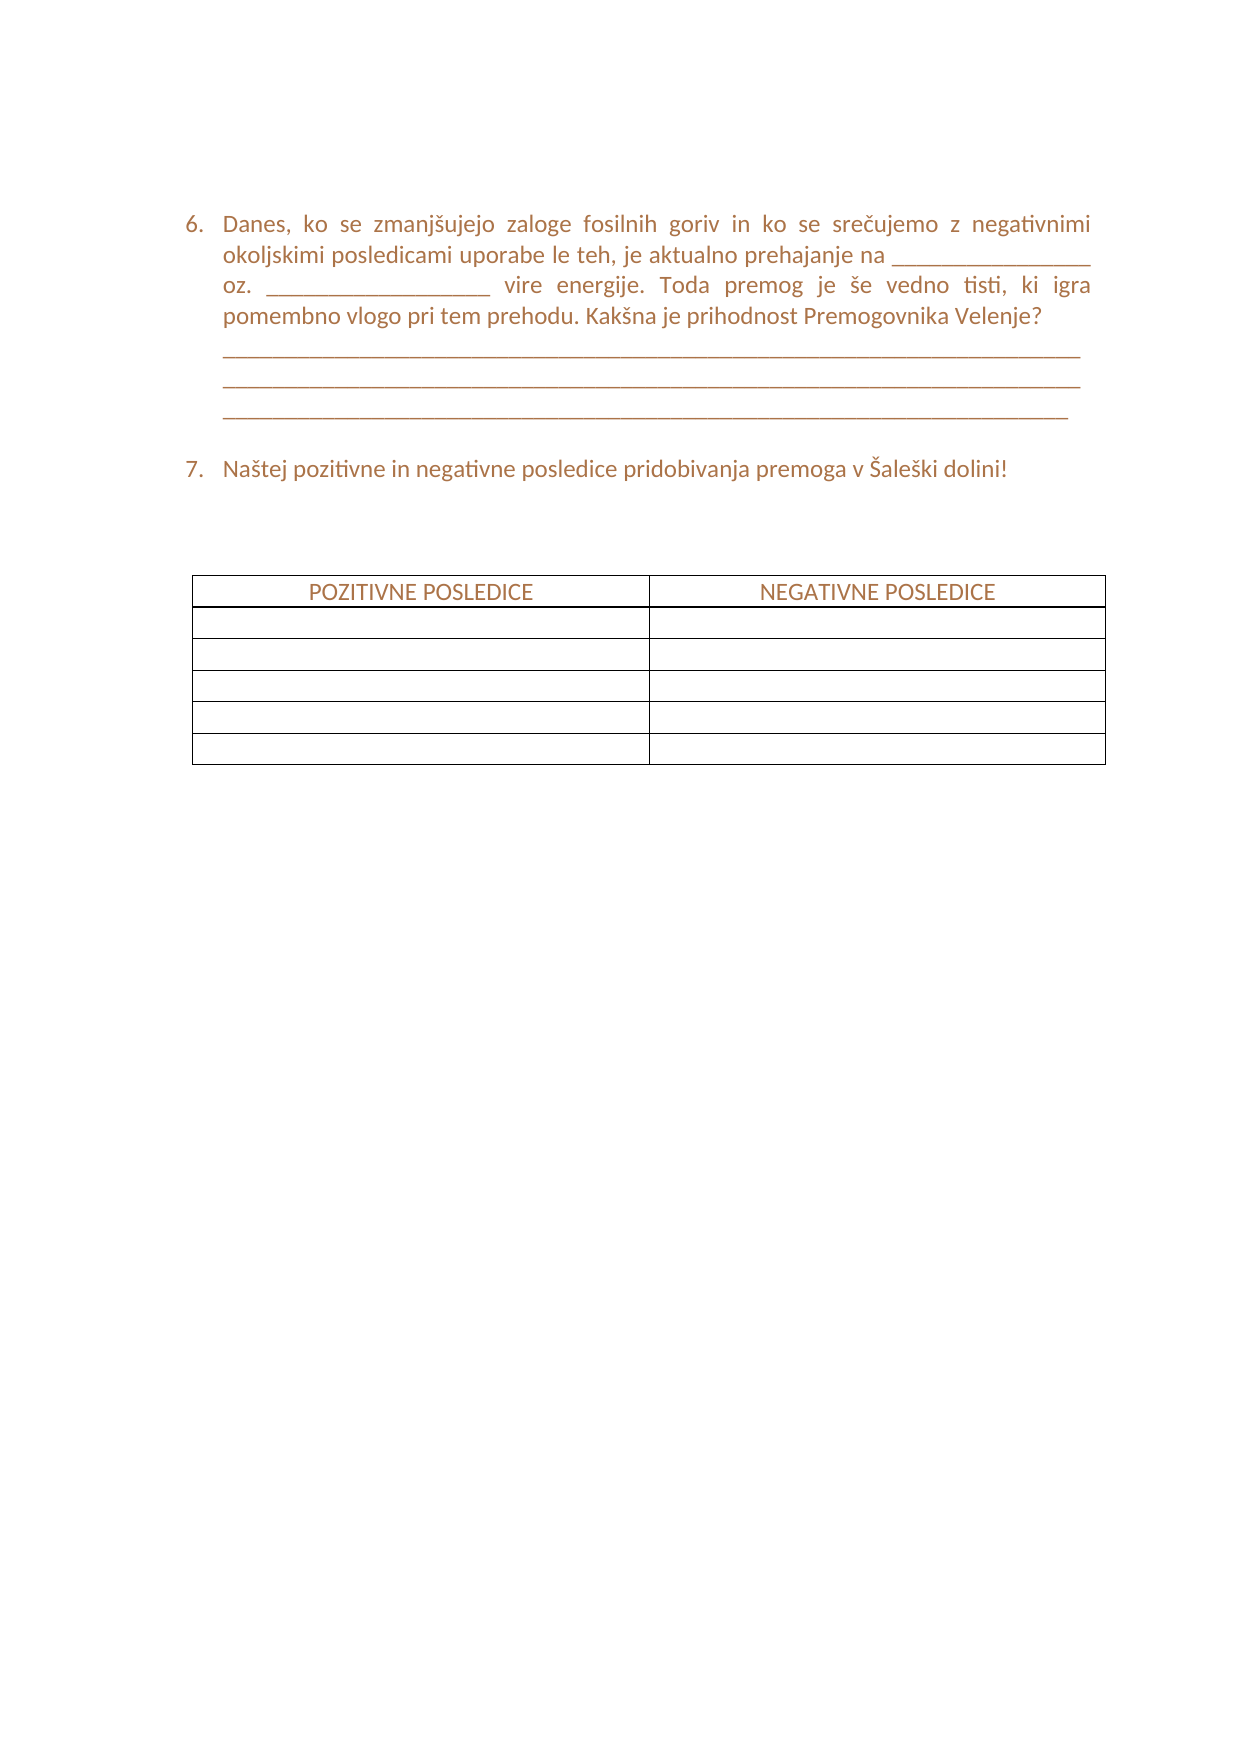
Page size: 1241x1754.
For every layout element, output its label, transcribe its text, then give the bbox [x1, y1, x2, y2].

table_header NEGATIVNE POSLEDICE [650, 576, 1105, 606]
table_cell [650, 734, 1105, 764]
table_cell [650, 608, 1105, 638]
table_cell [193, 702, 649, 733]
table_cell [193, 608, 649, 638]
list Danes, ko se zmanjšujejo zaloge fosilnih goriv in ko se srečujemo z negativnimi okoljskimi posledicami uporabe le teh, je aktualno prehajanje na ________________ oz. __________________ vire energije. Toda premog je še vedno tisti, ki igra pomembno vlogo pri tem prehodu. Kakšna je prihodnost Premogovnika Velenje? [185, 209, 1093, 331]
table_cell [193, 734, 649, 764]
table_cell [650, 639, 1105, 669]
table_cell [650, 671, 1105, 701]
table_cell [193, 639, 649, 669]
table_cell [650, 702, 1105, 733]
list Naštej pozitivne in negativne posledice pridobivanja premoga v Šaleški dolini! [185, 453, 1093, 483]
table_header POZITIVNE POSLEDICE [193, 576, 649, 606]
table_cell [193, 671, 649, 701]
